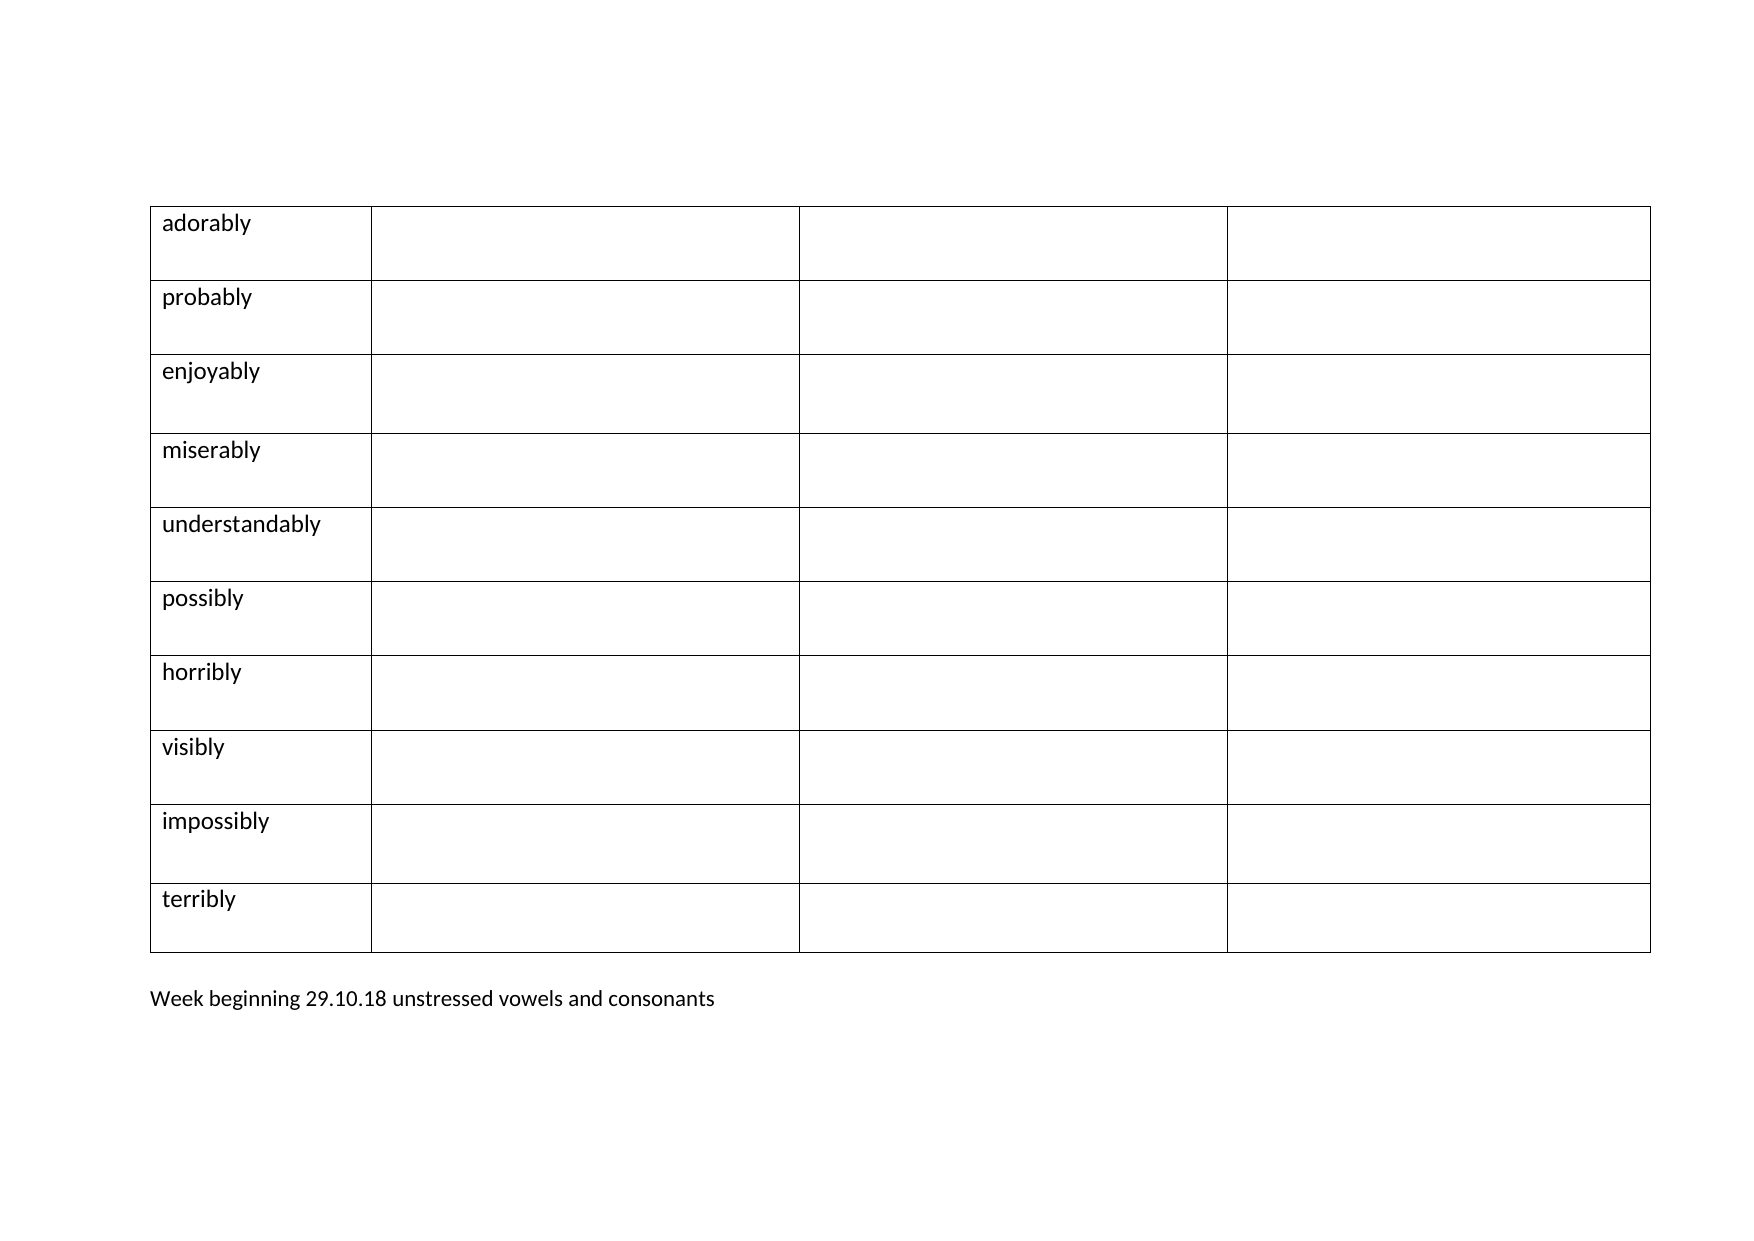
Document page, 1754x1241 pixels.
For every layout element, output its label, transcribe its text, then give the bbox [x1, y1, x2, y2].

table_header [372, 207, 799, 280]
table_cell [372, 355, 799, 433]
table_cell horribly [151, 656, 371, 729]
text Week beginning 29.10.18 unstressed vowels and consonants [150, 984, 1604, 1012]
table_cell miserably [151, 434, 371, 507]
table_cell impossibly [151, 805, 371, 882]
table_cell [800, 508, 1227, 581]
table_cell [800, 281, 1227, 354]
table_cell probably [151, 281, 371, 354]
table_cell [800, 582, 1227, 655]
table_cell [1228, 805, 1650, 882]
table_cell [372, 731, 799, 804]
table_cell [1228, 656, 1650, 729]
table_cell [372, 656, 799, 729]
table_cell [372, 582, 799, 655]
table_cell enjoyably [151, 355, 371, 433]
table_cell [800, 656, 1227, 729]
table_cell [372, 434, 799, 507]
table_cell [800, 434, 1227, 507]
table_cell [372, 508, 799, 581]
table_cell possibly [151, 582, 371, 655]
table_cell visibly [151, 731, 371, 804]
table_cell terribly [151, 884, 371, 952]
table_cell [800, 884, 1227, 952]
table_cell [1228, 884, 1650, 952]
table_cell [372, 884, 799, 952]
table_cell [372, 281, 799, 354]
table_cell [372, 805, 799, 882]
table_cell [800, 731, 1227, 804]
table_cell [1228, 582, 1650, 655]
table_cell [1228, 281, 1650, 354]
table_cell [800, 355, 1227, 433]
table_header [1228, 207, 1650, 280]
table_header adorably [151, 207, 371, 280]
table_cell [1228, 508, 1650, 581]
table_cell [1228, 355, 1650, 433]
table_cell [800, 805, 1227, 882]
table_cell [1228, 434, 1650, 507]
table_header [800, 207, 1227, 280]
table_cell understandably [151, 508, 371, 581]
table_cell [1228, 731, 1650, 804]
